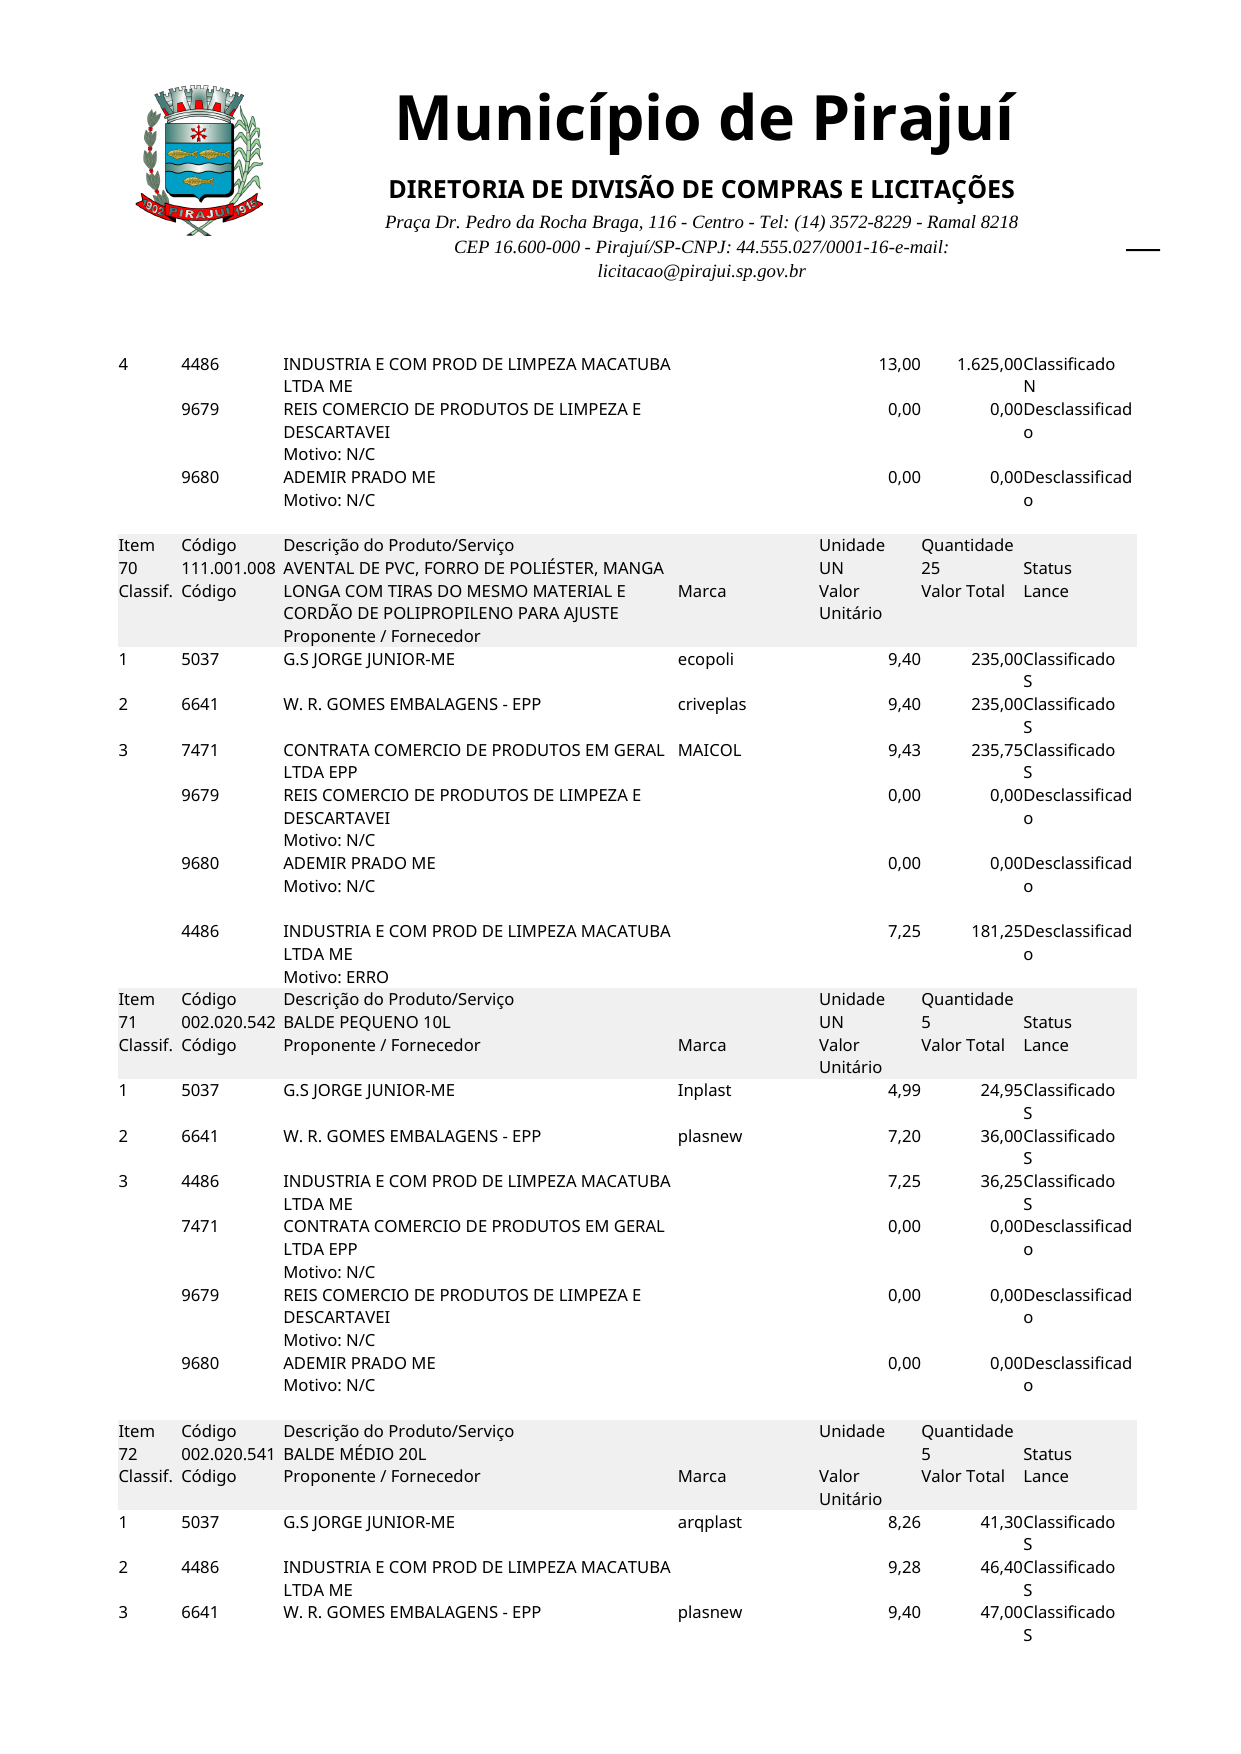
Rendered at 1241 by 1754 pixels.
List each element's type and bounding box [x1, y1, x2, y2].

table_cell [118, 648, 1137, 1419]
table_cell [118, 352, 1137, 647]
picture [135, 85, 264, 236]
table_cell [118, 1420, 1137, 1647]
